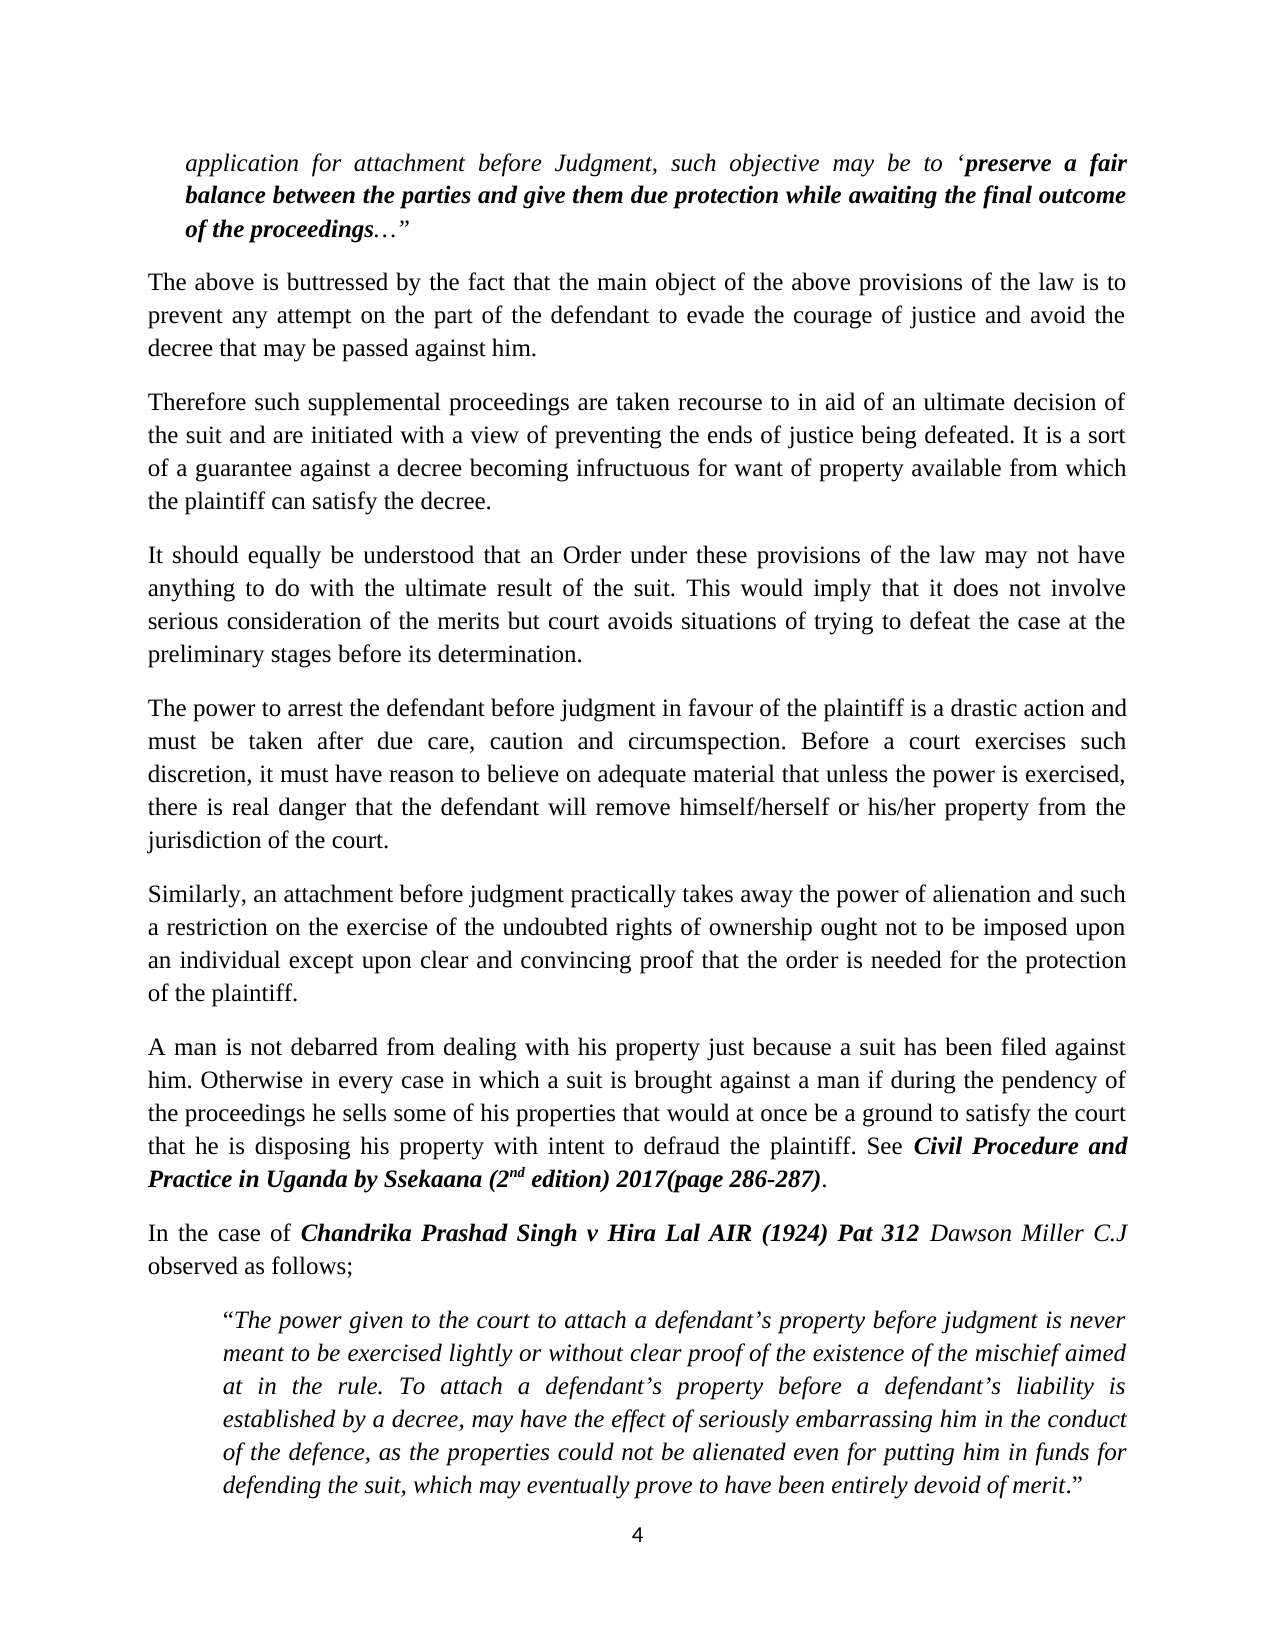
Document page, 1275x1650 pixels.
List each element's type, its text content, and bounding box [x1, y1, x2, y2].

text The above is buttressed by the fact that the main object of the above provisions of the law is to prevent any attempt on the part of the defendant to evade the courage of justice and avoid the decree that may be passed against him. [148, 267, 1127, 362]
text A man is not debarred from dealing with his property just because a suit has been filed against him. Otherwise in every case in which a suit is brought against a man if during the pendency of the proceedings he sells some of his properties that would at once be a ground to satisfy the court that he is disposing his property with intent to defraud the plaintiff. See Civil Procedure and Practice in Uganda by Ssekaana (2nd edition) 2017(page 286-287). [148, 1032, 1127, 1193]
text It should equally be understood that an Order under these provisions of the law may not have anything to do with the ultimate result of the suit. This would imply that it does not involve serious consideration of the merits but court avoids situations of trying to defeat the case at the preliminary stages before its determination. [148, 540, 1127, 668]
text In the case of Chandrika Prashad Singh v Hira Lal AIR (1924) Pat 312 Dawson Miller C.J observed as follows; [148, 1218, 1127, 1280]
text Similarly, an attachment before judgment practically takes away the power of alienation and such a restriction on the exercise of the undoubted rights of ownership ought not to be imposed upon an individual except upon clear and convincing proof that the order is needed for the protection of the plaintiff. [148, 879, 1127, 1007]
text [185, 148, 1127, 242]
text The power to arrest the defendant before judgment in favour of the plaintiff is a drastic action and must be taken after due care, caution and circumspection. Before a court exercises such discretion, it must have reason to believe on adequate material that unless the power is exercised, there is real danger that the defendant will remove himself/herself or his/her property from the jurisdiction of the court. [148, 693, 1127, 854]
text Therefore such supplemental proceedings are taken recourse to in aid of an ultimate decision of the suit and are initiated with a view of preventing the ends of justice being defeated. It is a sort of a guarantee against a decree becoming infructuous for want of property available from which the plaintiff can satisfy the decree. [148, 387, 1127, 515]
text “The power given to the court to attach a defendant’s property before judgment is never meant to be exercised lightly or without clear proof of the existence of the mischief aimed at in the rule. To attach a defendant’s property before a defendant’s liability is established by a decree, may have the effect of seriously embarrassing him in the conduct of the defence, as the properties could not be alienated even for putting him in funds for defending the suit, which may eventually prove to have been entirely devoid of merit.” [223, 1305, 1127, 1499]
